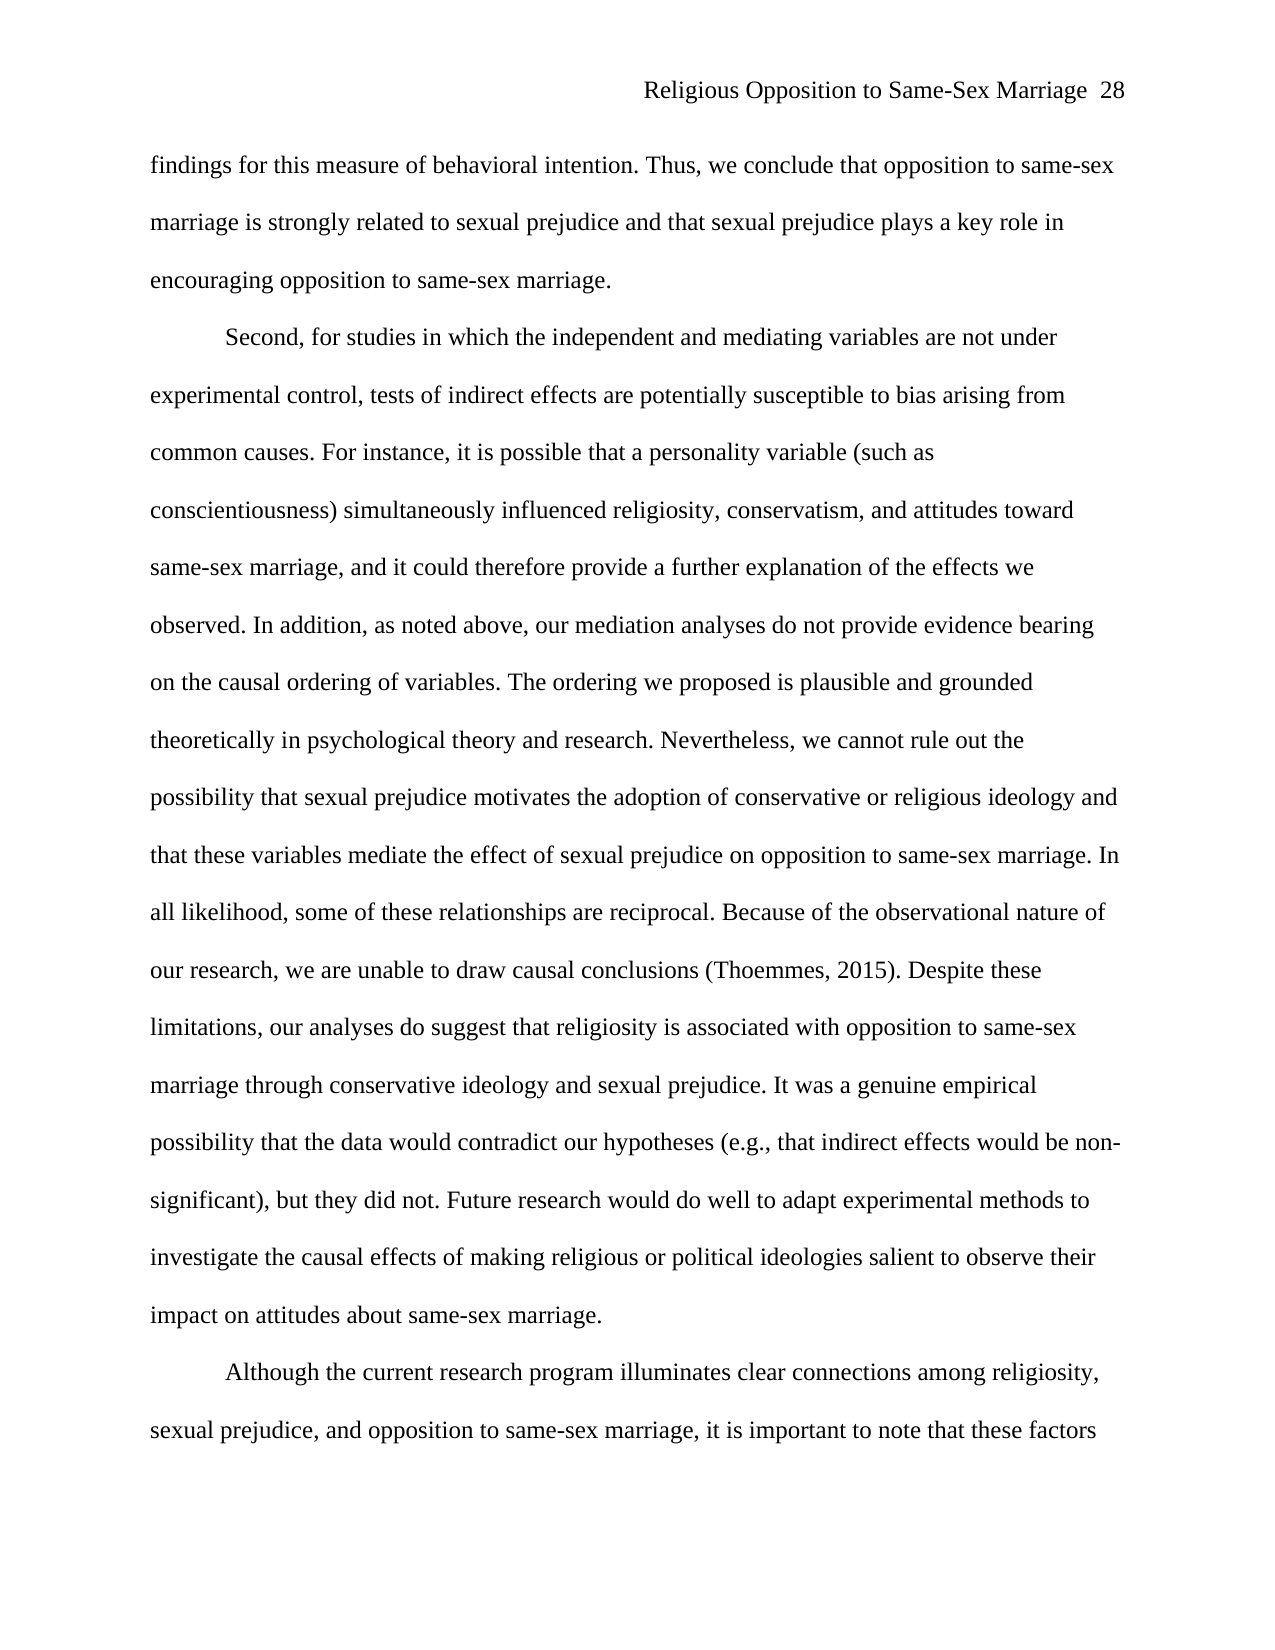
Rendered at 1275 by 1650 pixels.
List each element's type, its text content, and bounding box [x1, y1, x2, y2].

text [150, 1357, 1125, 1444]
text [150, 150, 1125, 294]
text Second, for studies in which the independent and mediating variables are not under experimental control, tests of indirect effects are potentially susceptible to bias arising from common causes. For instance, it is possible that a personality variable (such as conscientiousness) simultaneously influenced religiosity, conservatism, and attitudes toward same-sex marriage, and it could therefore provide a further explanation of the effects we observed. In addition, as noted above, our mediation analyses do not provide evidence bearing on the causal ordering of variables. The ordering we proposed is plausible and grounded theoretically in psychological theory and research. Nevertheless, we cannot rule out the possibility that sexual prejudice motivates the adoption of conservative or religious ideology and that these variables mediate the effect of sexual prejudice on opposition to same-sex marriage. In all likelihood, some of these relationships are reciprocal. Because of the observational nature of our research, we are unable to draw causal conclusions (Thoemmes, 2015). Despite these limitations, our analyses do suggest that religiosity is associated with opposition to same-sex marriage through conservative ideology and sexual prejudice. It was a genuine empirical possibility that the data would contradict our hypotheses (e.g., that indirect effects would be non-significant), but they did not. Future research would do well to adapt experimental methods to investigate the causal effects of making religious or political ideologies salient to observe their impact on attitudes about same-sex marriage. [150, 322, 1125, 1329]
